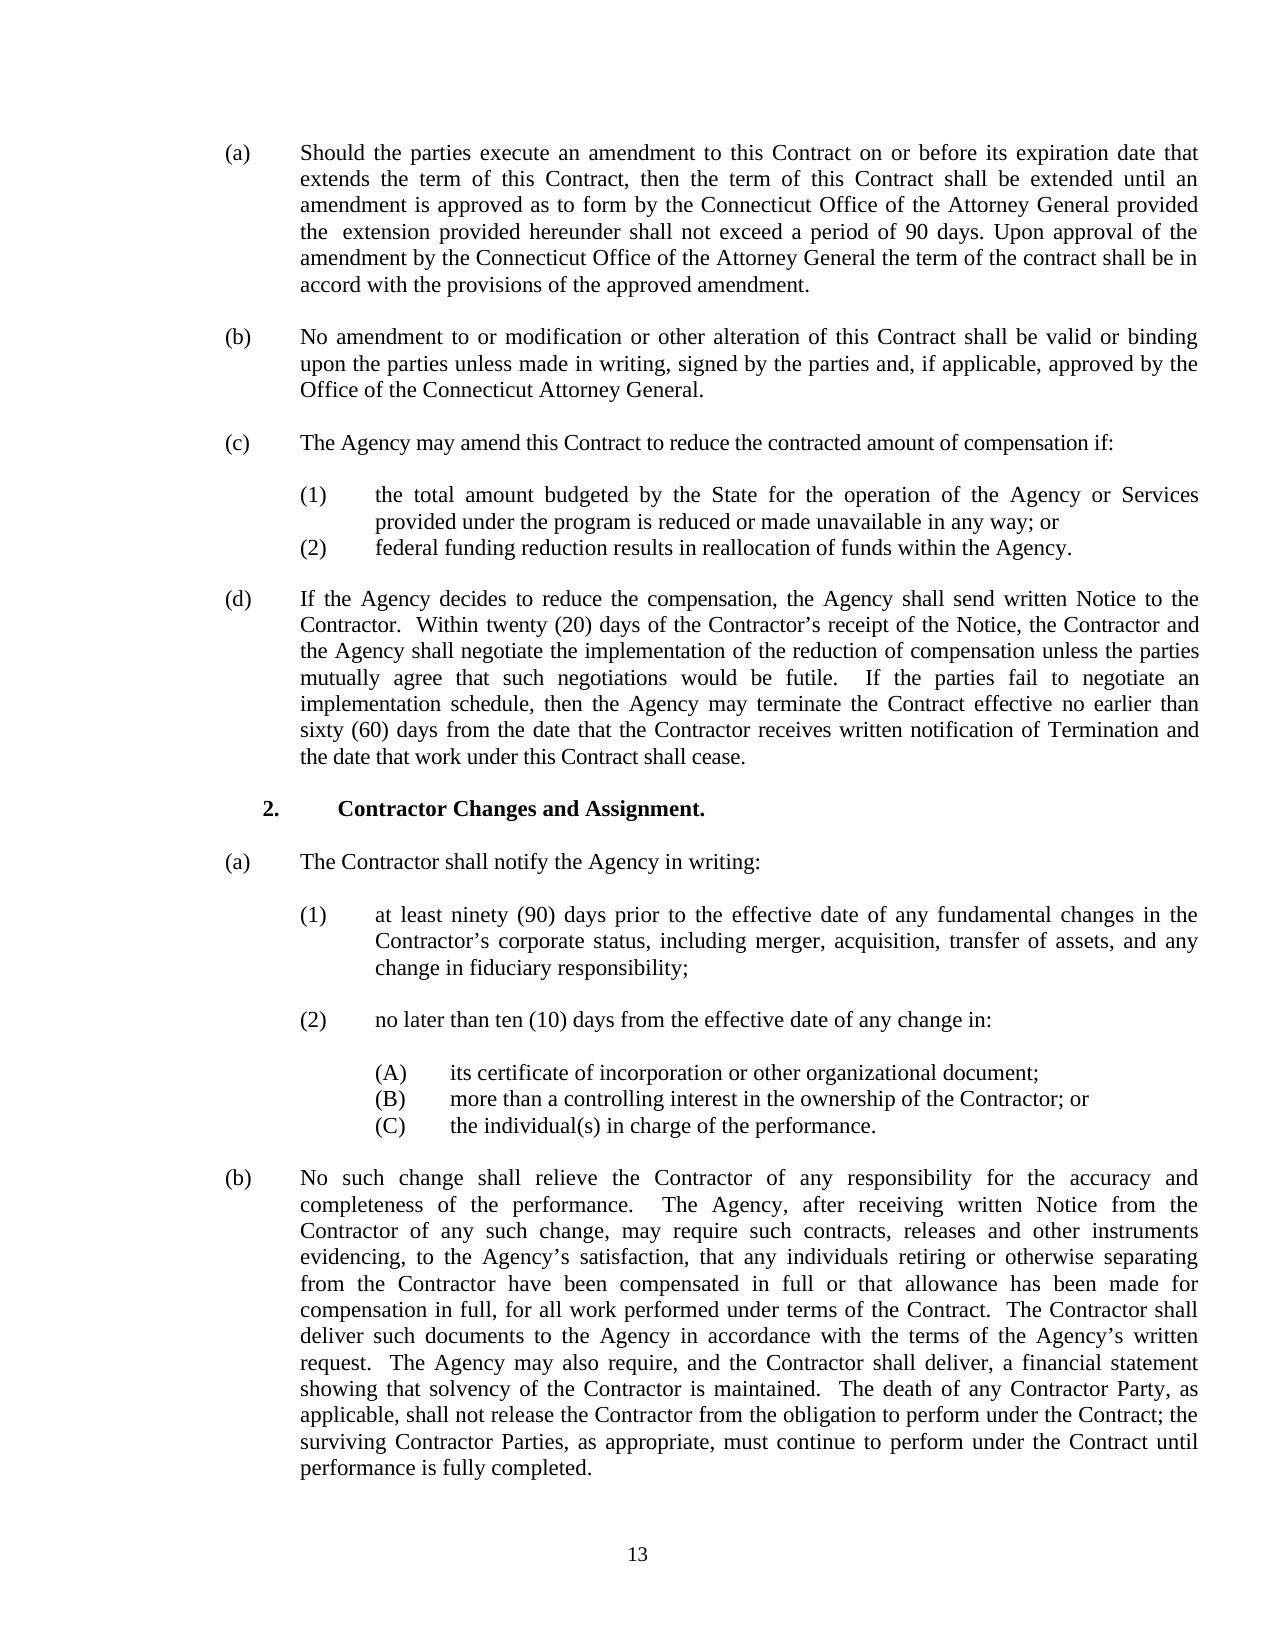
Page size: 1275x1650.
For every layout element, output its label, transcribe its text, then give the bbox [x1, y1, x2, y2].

list at least ninety (90) days prior to the effective date of any fundamental changes in the Contractor’s corporate status, including merger, acquisition, transfer of assets, and any change in fiduciary responsibility; [300, 901, 1200, 980]
list no later than ten (10) days from the effective date of any change in: [300, 1006, 1200, 1033]
text (2) federal funding reduction results in reallocation of funds within the Agency. [300, 534, 1200, 561]
text (b) No such change shall relieve the Contractor of any responsibility for the accuracy and completeness of the performance. The Agency, after receiving written Notice from the Contractor of any such change, may require such contracts, releases and other instruments evidencing, to the Agency’s satisfaction, that any individuals retiring or otherwise separating from the Contractor have been compensated in full or that allowance has been made for compensation in full, for all work performed under terms of the Contract. The Contractor shall deliver such documents to the Agency in accordance with the terms of the Agency’s written request. The Agency may also require, and the Contractor shall deliver, a financial statement showing that solvency of the Contractor is maintained. The death of any Contractor Party, as applicable, shall not release the Contractor from the obligation to perform under the Contract; the surviving Contractor Parties, as appropriate, must continue to perform under the Contract until performance is fully completed. [225, 1164, 1200, 1481]
list Should the parties execute an amendment to this Contract on or before its expiration date that extends the term of this Contract, then the term of this Contract shall be extended until an amendment is approved as to form by the Connecticut Office of the Attorney General provided the extension provided hereunder shall not exceed a period of 90 days. Upon approval of the amendment by the Connecticut Office of the Attorney General the term of the contract shall be in accord with the provisions of the approved amendment. [225, 139, 1200, 297]
list its certificate of incorporation or other organizational document; [375, 1059, 1200, 1085]
list (c) The Agency may amend this Contract to reduce the contracted amount of compensation if: [225, 429, 1200, 455]
text (B) more than a controlling interest in the ownership of the Contractor; or [300, 1085, 1200, 1112]
text 2. Contractor Changes and Assignment. [187, 795, 1200, 822]
text (1) the total amount budgeted by the State for the operation of the Agency or Services provided under the program is reduced or made unavailable in any way; or [300, 481, 1200, 534]
text (a) The Contractor shall notify the Agency in writing: [150, 848, 1200, 874]
list No amendment to or modification or other alteration of this Contract shall be valid or binding upon the parties unless made in writing, signed by the parties and, if applicable, approved by the Office of the Connecticut Attorney General. [225, 323, 1200, 402]
text (d) If the Agency decides to reduce the compensation, the Agency shall send written Notice to the Contractor. Within twenty (20) days of the Contractor’s receipt of the Notice, the Contractor and the Agency shall negotiate the implementation of the reduction of compensation unless the parties mutually agree that such negotiations would be futile. If the parties fail to negotiate an implementation schedule, then the Agency may terminate the Contract effective no earlier than sixty (60) days from the date that the Contractor receives written notification of Termination and the date that work under this Contract shall cease. [225, 584, 1200, 769]
text (C) the individual(s) in charge of the performance. [300, 1112, 1200, 1138]
